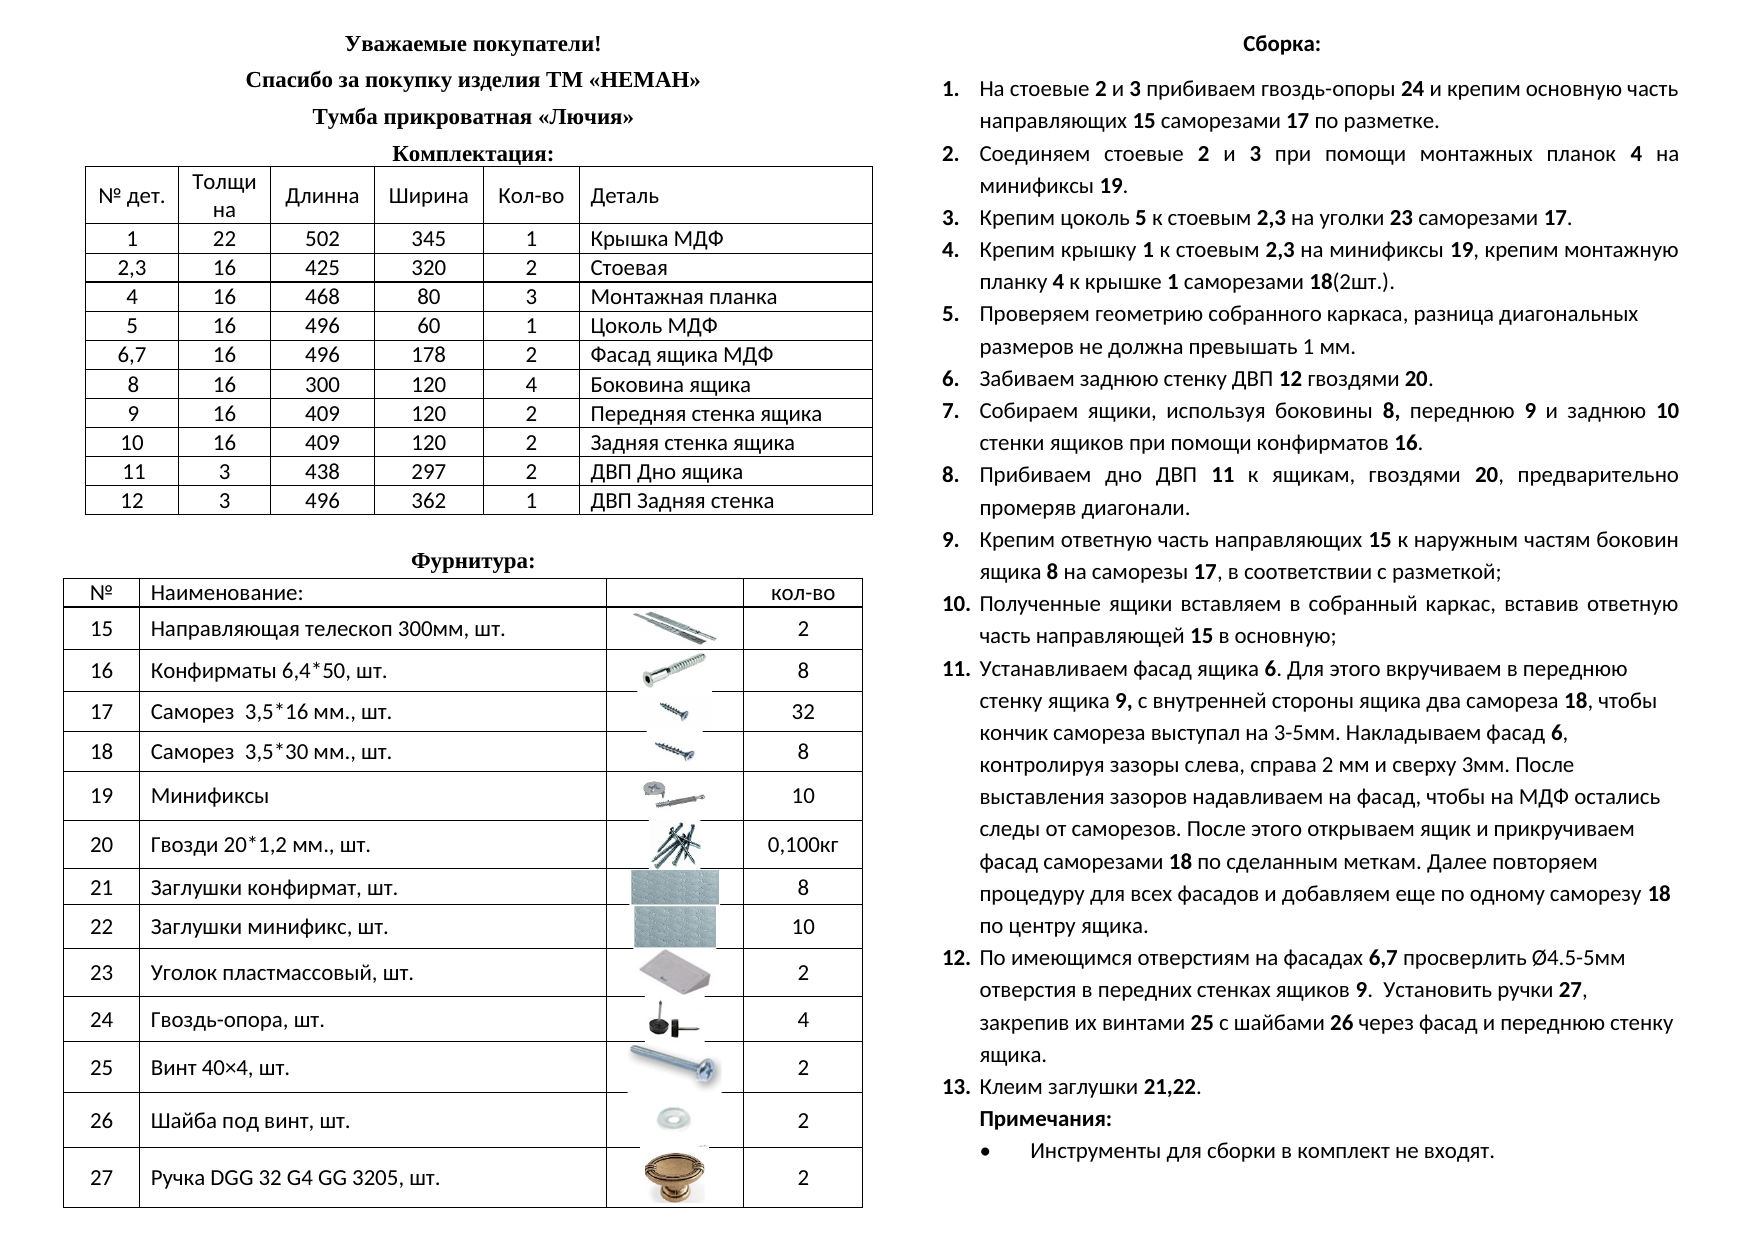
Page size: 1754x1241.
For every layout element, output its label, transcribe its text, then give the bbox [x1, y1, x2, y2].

list Крепим ответную часть направляющих 15 к наружным частям боковин ящика 8 на саморезы 17, в соответствии с разметкой; [942, 525, 1679, 585]
table_cell 438 [271, 457, 374, 485]
table_cell 120 [375, 370, 483, 398]
table_cell 502 [271, 224, 374, 252]
picture [645, 1152, 705, 1203]
table_cell 345 [375, 224, 483, 252]
list Примечания: [979, 1104, 1679, 1132]
table_cell 16 [179, 399, 270, 427]
list Проверяем геометрию собранного каркаса, разница диагональных размеров не должна превышать 1 мм. [942, 299, 1679, 360]
table_cell [713, 692, 743, 731]
list Устанавливаем фасад ящика 6. Для этого вкручиваем в переднюю стенку ящика 9, с внутренней стороны ящика два самореза 18, чтобы кончик самореза выступал на 3-5мм. Накладываем фасад 6, контролируя зазоры слева, справа 2 мм и сверху 3мм. После выставления зазоров надавливаем на фасад, чтобы на МДФ остались следы от саморезов. После этого открываем ящик и прикручиваем фасад саморезами 18 по сделанным меткам. Далее повторяем процедуру для всех фасадов и добавляем еще по одному саморезу 18 по центру ящика. [942, 654, 1679, 939]
table_cell Передняя стенка ящика [580, 399, 872, 427]
list Полученные ящики вставляем в собранный каркас, вставив ответную часть направляющей 15 в основную; [942, 589, 1679, 649]
table_cell 12 [86, 486, 178, 514]
picture [631, 609, 718, 647]
table_cell 16 [64, 650, 139, 691]
table_cell [607, 997, 644, 1041]
table_cell 2 [744, 1042, 862, 1092]
table_cell 18 [64, 732, 139, 771]
table_cell 60 [375, 312, 483, 339]
text Сборка: [883, 29, 1679, 58]
table_cell 3 [484, 283, 579, 311]
text Фурнитура: [75, 547, 871, 573]
table_cell 4 [484, 370, 579, 398]
table_cell 1 [484, 224, 579, 252]
table_cell Шайба под винт, шт. [140, 1093, 606, 1147]
table_cell 27 [64, 1148, 139, 1207]
table_header № дет. [86, 167, 178, 223]
table_header Длинна [271, 167, 374, 223]
table_cell 20 [64, 821, 139, 868]
table_cell 6,7 [86, 341, 178, 369]
table_cell 25 [64, 1042, 139, 1092]
table_cell [607, 905, 632, 948]
list Забиваем заднюю стенку ДВП 12 гвоздями 20. [942, 364, 1679, 392]
table_cell 2 [744, 608, 862, 649]
table_cell Конфирматы 6,4*50, шт. [140, 650, 606, 691]
table_cell 496 [271, 341, 374, 369]
list Соединяем стоевые 2 и 3 при помощи монтажных планок 4 на минификсы 19. [942, 139, 1679, 199]
table_cell 19 [64, 772, 139, 819]
table_cell 8 [86, 370, 178, 398]
table_cell 9 [86, 399, 178, 427]
table_cell 496 [271, 312, 374, 339]
table_cell 21 [64, 869, 139, 904]
table_cell 2 [484, 254, 579, 281]
table_header Толщина [179, 167, 270, 223]
table_cell Задняя стенка ящика [580, 428, 872, 456]
table_cell [607, 650, 641, 691]
table_cell Направляющая телескоп 300мм, шт. [140, 608, 606, 649]
table_cell Монтажная планка [580, 283, 872, 311]
table_cell 23 [64, 949, 139, 996]
table_cell [717, 949, 743, 996]
table_cell 2 [484, 428, 579, 456]
table_cell 2 [744, 1093, 862, 1147]
table_cell Винт 40×4, шт. [140, 1042, 606, 1092]
table_cell [607, 1042, 627, 1092]
table_cell Заглушки минификс, шт. [140, 905, 606, 948]
table_cell 409 [271, 428, 374, 456]
text Тумба прикроватная «Лючия» [75, 103, 871, 129]
table_cell [607, 608, 743, 649]
table_cell 3 [179, 457, 270, 485]
table_cell Гвозди 20*1,2 мм., шт. [140, 821, 606, 868]
table_cell 26 [64, 1093, 139, 1147]
table_cell 3 [179, 486, 270, 514]
table_header Деталь [580, 167, 872, 223]
list • Инструменты для сборки в комплект не входят. [979, 1136, 1679, 1164]
table_cell [607, 1093, 640, 1147]
table_cell 16 [179, 312, 270, 339]
table_header № [64, 579, 139, 606]
table_cell 22 [179, 224, 270, 252]
table_header кол-во [744, 579, 862, 606]
picture [637, 650, 713, 771]
table_cell 120 [375, 399, 483, 427]
table_cell Саморез 3,5*30 мм., шт. [140, 732, 606, 771]
table_cell 320 [375, 254, 483, 281]
table_cell 300 [271, 370, 374, 398]
table_cell Ручка DGG 32 G4 GG 3205, шт. [140, 1148, 606, 1207]
table_cell Уголок пластмассовый, шт. [140, 949, 606, 996]
table_cell 8 [744, 732, 862, 771]
list Крепим цоколь 5 к стоевым 2,3 на уголки 23 саморезами 17. [942, 203, 1679, 231]
table_header Наименование: [140, 579, 606, 606]
table_cell 2,3 [86, 254, 178, 281]
table_cell [607, 732, 646, 771]
table_cell Заглушки конфирмат, шт. [140, 869, 606, 904]
table_cell [607, 949, 633, 996]
table_cell 425 [271, 254, 374, 281]
table_cell [607, 821, 648, 868]
table_cell Фасад ящика МДФ [580, 341, 872, 369]
table_cell ДВП Задняя стенка [580, 486, 872, 514]
table_header Кол-во [484, 167, 579, 223]
list Крепим крышку 1 к стоевым 2,3 на минификсы 19, крепим монтажную планку 4 к крышке 1 саморезами 18(2шт.). [942, 235, 1679, 295]
table_cell 468 [271, 283, 374, 311]
table_cell [717, 772, 743, 819]
table_header Ширина [375, 167, 483, 223]
list Клеим заглушки 21,22. [942, 1072, 1679, 1100]
table_cell 16 [179, 341, 270, 369]
table_cell 16 [179, 254, 270, 281]
table_cell 32 [744, 692, 862, 731]
list По имеющимся отверстиям на фасадах 6,7 просверлить Ø4.5-5мм отверстия в передних стенках ящиков 9. Установить ручки 27, закрепив их винтами 25 с шайбами 26 через фасад и переднюю стенку ящика. [942, 943, 1679, 1068]
table_cell 1 [484, 486, 579, 514]
table_cell 80 [375, 283, 483, 311]
table_cell [721, 869, 743, 904]
table_cell 178 [375, 341, 483, 369]
table_cell 8 [744, 869, 862, 904]
table_cell [607, 1148, 743, 1207]
table_cell 10 [744, 772, 862, 819]
table_cell 16 [179, 283, 270, 311]
table_cell Гвоздь-опора, шт. [140, 997, 606, 1041]
table_cell 16 [179, 428, 270, 456]
table_cell [607, 692, 637, 731]
table_cell ДВП Дно ящика [580, 457, 872, 485]
table_cell 4 [744, 997, 862, 1041]
list Прибиваем дно ДВП 11 к ящикам, гвоздями 20, предварительно промеряв диагонали. [942, 461, 1679, 521]
table_cell Цоколь МДФ [580, 312, 872, 339]
table_cell [718, 905, 743, 948]
table_cell [710, 1093, 743, 1147]
table_cell [703, 732, 743, 771]
table_cell 4 [86, 283, 178, 311]
table_cell 15 [64, 608, 139, 649]
table_cell 362 [375, 486, 483, 514]
text Спасибо за покупку изделия ТМ «НЕМАН» [75, 66, 871, 93]
table_header [607, 579, 743, 606]
table_cell [722, 1042, 743, 1092]
table_cell [607, 869, 629, 904]
table_cell [701, 821, 743, 868]
table_cell 1 [484, 312, 579, 339]
table_cell 2 [484, 399, 579, 427]
table_cell 2 [744, 1148, 862, 1207]
table_cell [705, 997, 743, 1041]
table_cell 409 [271, 399, 374, 427]
table_cell Стоевая [580, 254, 872, 281]
text Комплектация: [75, 140, 871, 166]
table_cell Крышка МДФ [580, 224, 872, 252]
table_cell 5 [86, 312, 178, 339]
list Собираем ящики, используя боковины 8, переднюю 9 и заднюю 10 стенки ящиков при помощи конфирматов 16. [942, 396, 1679, 456]
table_cell Боковина ящика [580, 370, 872, 398]
text Уважаемые покупатели! [75, 29, 871, 56]
table_cell 10 [744, 905, 862, 948]
table_cell [607, 772, 632, 819]
table_cell 2 [484, 341, 579, 369]
table_cell [709, 650, 743, 691]
table_cell 16 [179, 370, 270, 398]
table_cell 17 [64, 692, 139, 731]
table_cell 11 [86, 457, 178, 485]
table_cell 8 [744, 650, 862, 691]
table_cell 22 [64, 905, 139, 948]
table_cell 2 [484, 457, 579, 485]
table_cell 1 [86, 224, 178, 252]
list На стоевые 2 и 3 прибиваем гвоздь-опоры 24 и крепим основную часть направляющих 15 саморезами 17 по разметке. [942, 74, 1679, 134]
table_cell 24 [64, 997, 139, 1041]
table_cell Минификсы [140, 772, 606, 819]
picture [627, 772, 722, 1148]
table_cell 297 [375, 457, 483, 485]
table_cell 496 [271, 486, 374, 514]
table_cell 120 [375, 428, 483, 456]
table_cell Саморез 3,5*16 мм., шт. [140, 692, 606, 731]
table_cell 0,100кг [744, 821, 862, 868]
table_cell 10 [86, 428, 178, 456]
table_cell 2 [744, 949, 862, 996]
